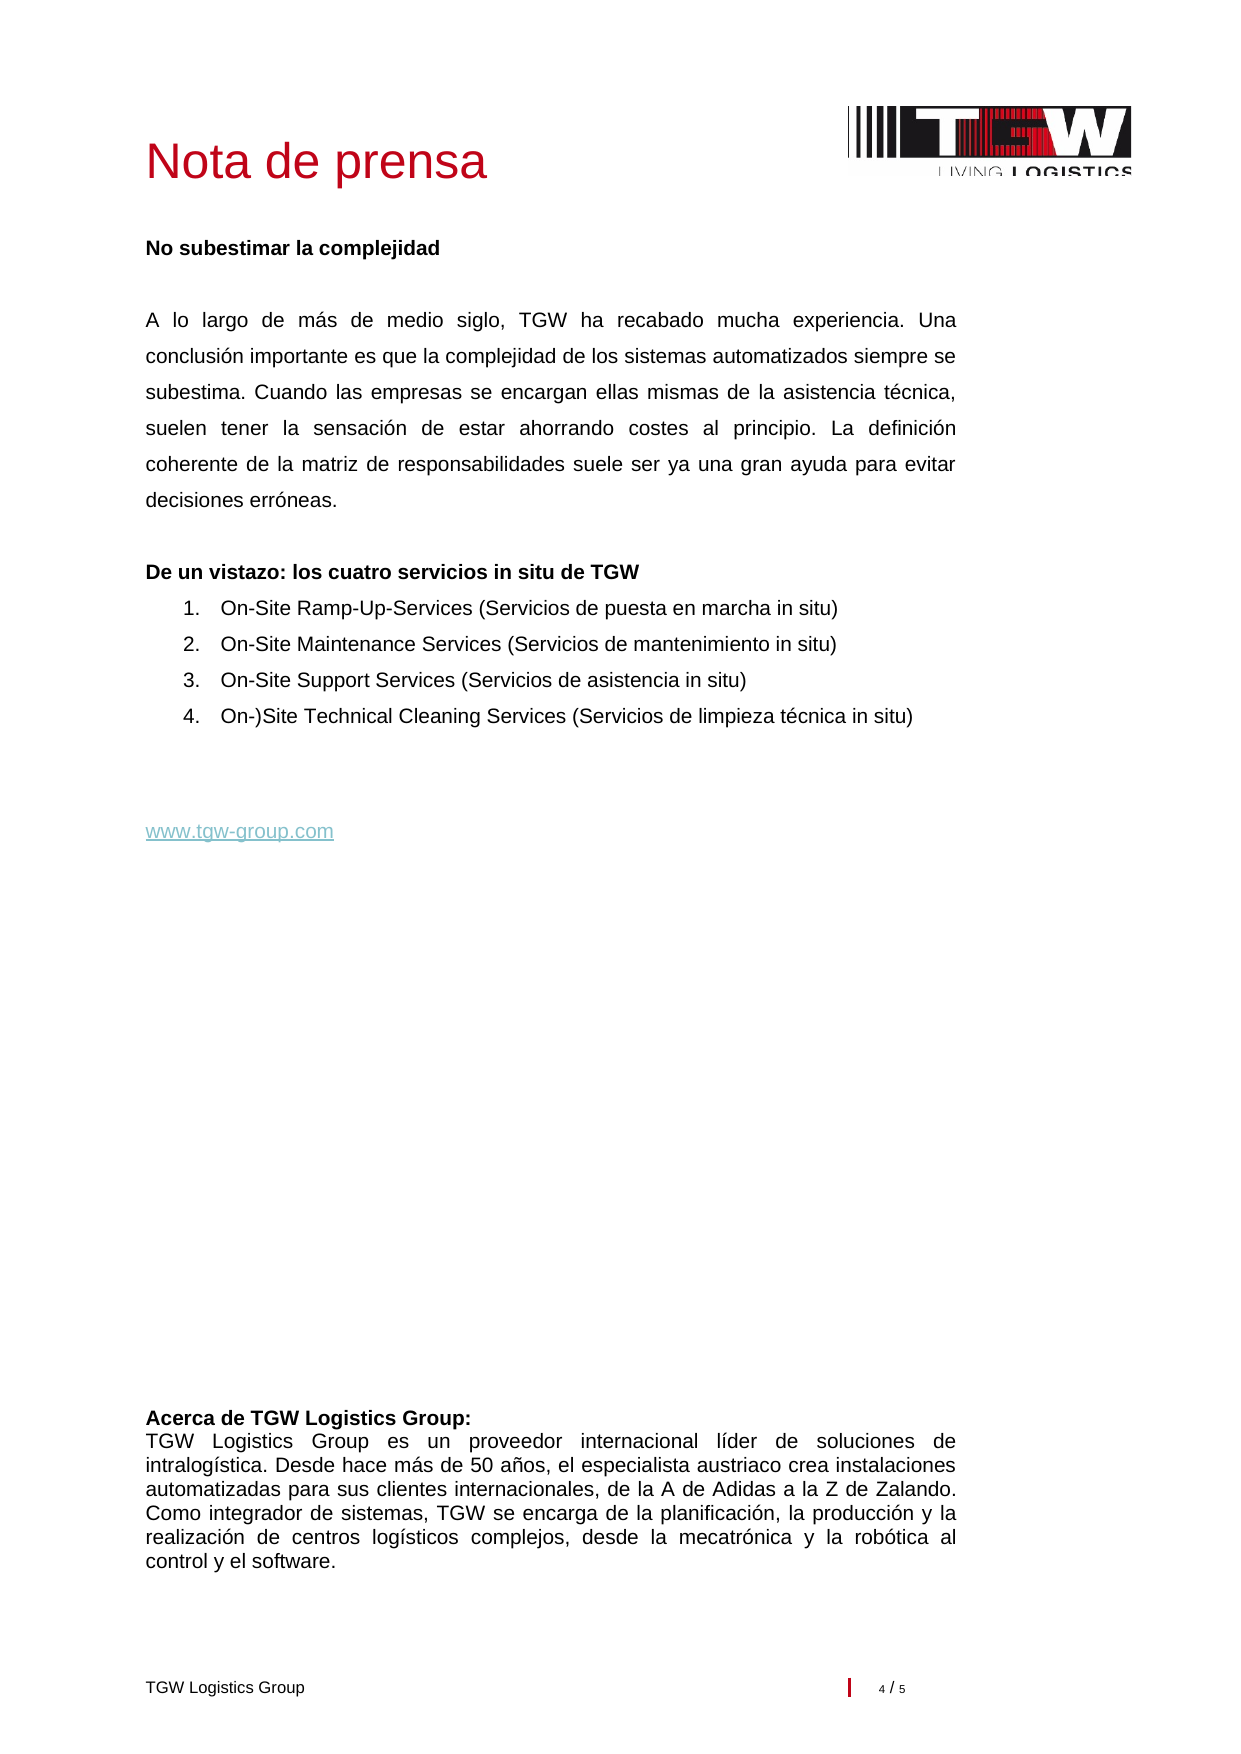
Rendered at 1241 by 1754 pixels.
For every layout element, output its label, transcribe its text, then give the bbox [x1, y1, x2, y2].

text No subestimar la complejidad [145, 236, 957, 260]
text De un vistazo: los cuatro servicios in situ de TGW [145, 560, 957, 584]
text www.tgw-group.com [145, 818, 957, 842]
list On-)Site Technical Cleaning Services (Servicios de limpieza técnica in situ) [183, 703, 957, 727]
list On-Site Ramp-Up-Services (Servicios de puesta en marcha in situ) [183, 596, 957, 619]
list On-Site Maintenance Services (Servicios de mantenimiento in situ) [183, 632, 957, 656]
list On-Site Support Services (Servicios de asistencia in situ) [183, 667, 957, 691]
picture [846, 106, 1132, 176]
text A lo largo de más de medio siglo, TGW ha recabado mucha experiencia. Una conclusión importante es que la complejidad de los sistemas automatizados siempre se subestima. Cuando las empresas se encargan ellas mismas de la asistencia técnica, suelen tener la sensación de estar ahorrando costes al principio. La definición coherente de la matriz de responsabilidades suele ser ya una gran ayuda para evitar decisiones erróneas. [145, 308, 957, 512]
text TGW Logistics Group es un proveedor internacional líder de soluciones de intralogística. Desde hace más de 50 años, el especialista austriaco crea instalaciones automatizadas para sus clientes internacionales, de la A de Adidas a la Z de Zalando. Como integrador de sistemas, TGW se encarga de la planificación, la producción y la realización de centros logísticos complejos, desde la mecatrónica y la robótica al control y el software. [145, 1429, 957, 1573]
text Acerca de TGW Logistics Group: [145, 1405, 957, 1429]
